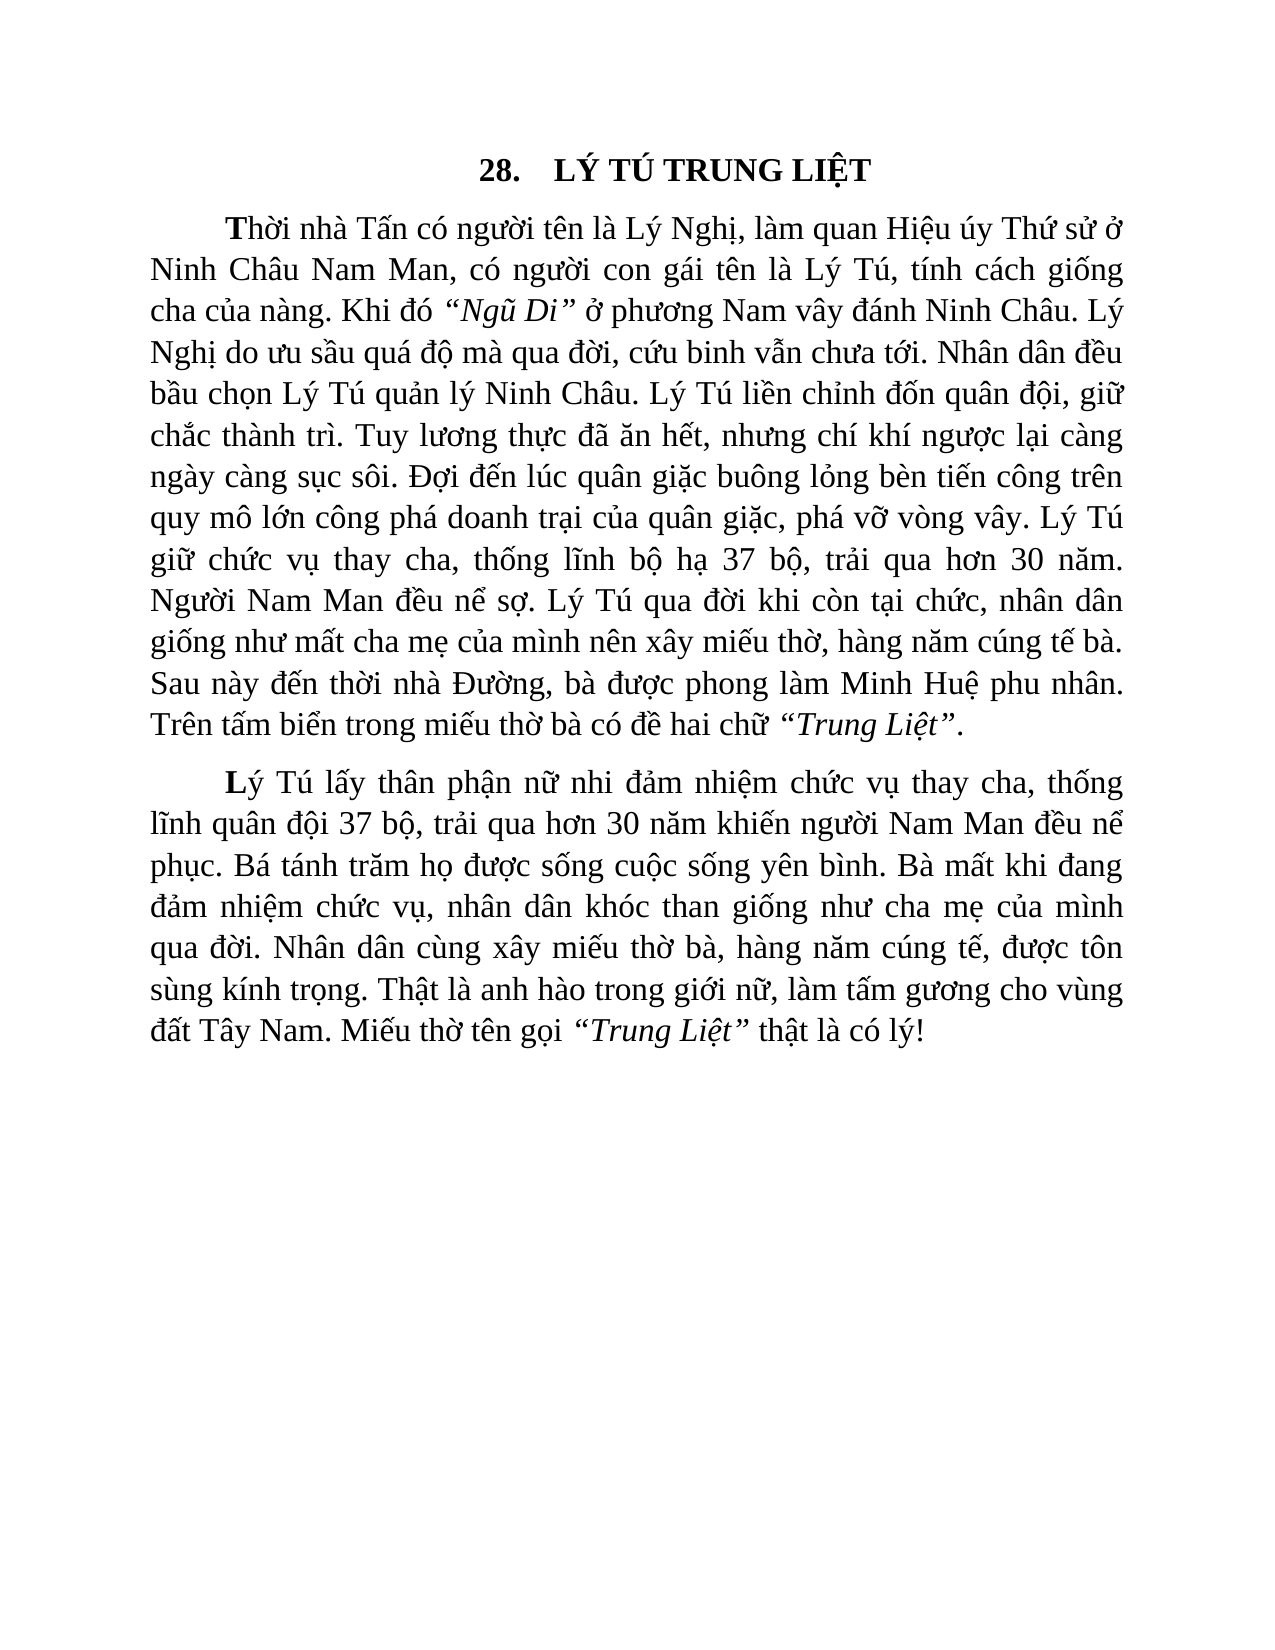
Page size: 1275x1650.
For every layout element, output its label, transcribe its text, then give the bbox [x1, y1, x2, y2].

text Lý Tú lấy thân phận nữ nhi đảm nhiệm chức vụ thay cha, thống lĩnh quân đội 37 bộ, trải qua hơn 30 năm khiến người Nam Man đều nể phục. Bá tánh trăm họ được sống cuộc sống yên bình. Bà mất khi đang đảm nhiệm chức vụ, nhân dân khóc than giống như cha mẹ của mình qua đời. Nhân dân cùng xây miếu thờ bà, hàng năm cúng tế, được tôn sùng kính trọng. Thật là anh hào trong giới nữ, làm tấm gương cho vùng đất Tây Nam. Miếu thờ tên gọi “Trung Liệt” thật là có lý! [150, 762, 1125, 1049]
text Thời nhà Tấn có người tên là Lý Nghị, làm quan Hiệu úy Thứ sử ở Ninh Châu Nam Man, có người con gái tên là Lý Tú, tính cách giống cha của nàng. Khi đó “Ngũ Di” ở phương Nam vây đánh Ninh Châu. Lý Nghị do ưu sầu quá độ mà qua đời, cứu binh vẫn chưa tới. Nhân dân đều bầu chọn Lý Tú quản lý Ninh Châu. Lý Tú liền chỉnh đốn quân đội, giữ chắc thành trì. Tuy lương thực đã ăn hết, nhưng chí khí ngược lại càng ngày càng sục sôi. Đợi đến lúc quân giặc buông lỏng bèn tiến công trên quy mô lớn công phá doanh trại của quân giặc, phá vỡ vòng vây. Lý Tú giữ chức vụ thay cha, thống lĩnh bộ hạ 37 bộ, trải qua hơn 30 năm. Người Nam Man đều nể sợ. Lý Tú qua đời khi còn tại chức, nhân dân giống như mất cha mẹ của mình nên xây miếu thờ, hàng năm cúng tế bà. Sau này đến thời nhà Đường, bà được phong làm Minh Huệ phu nhân. Trên tấm biển trong miếu thờ bà có đề hai chữ “Trung Liệt”. [150, 208, 1125, 743]
list LÝ TÚ TRUNG LIỆT [225, 150, 1125, 188]
